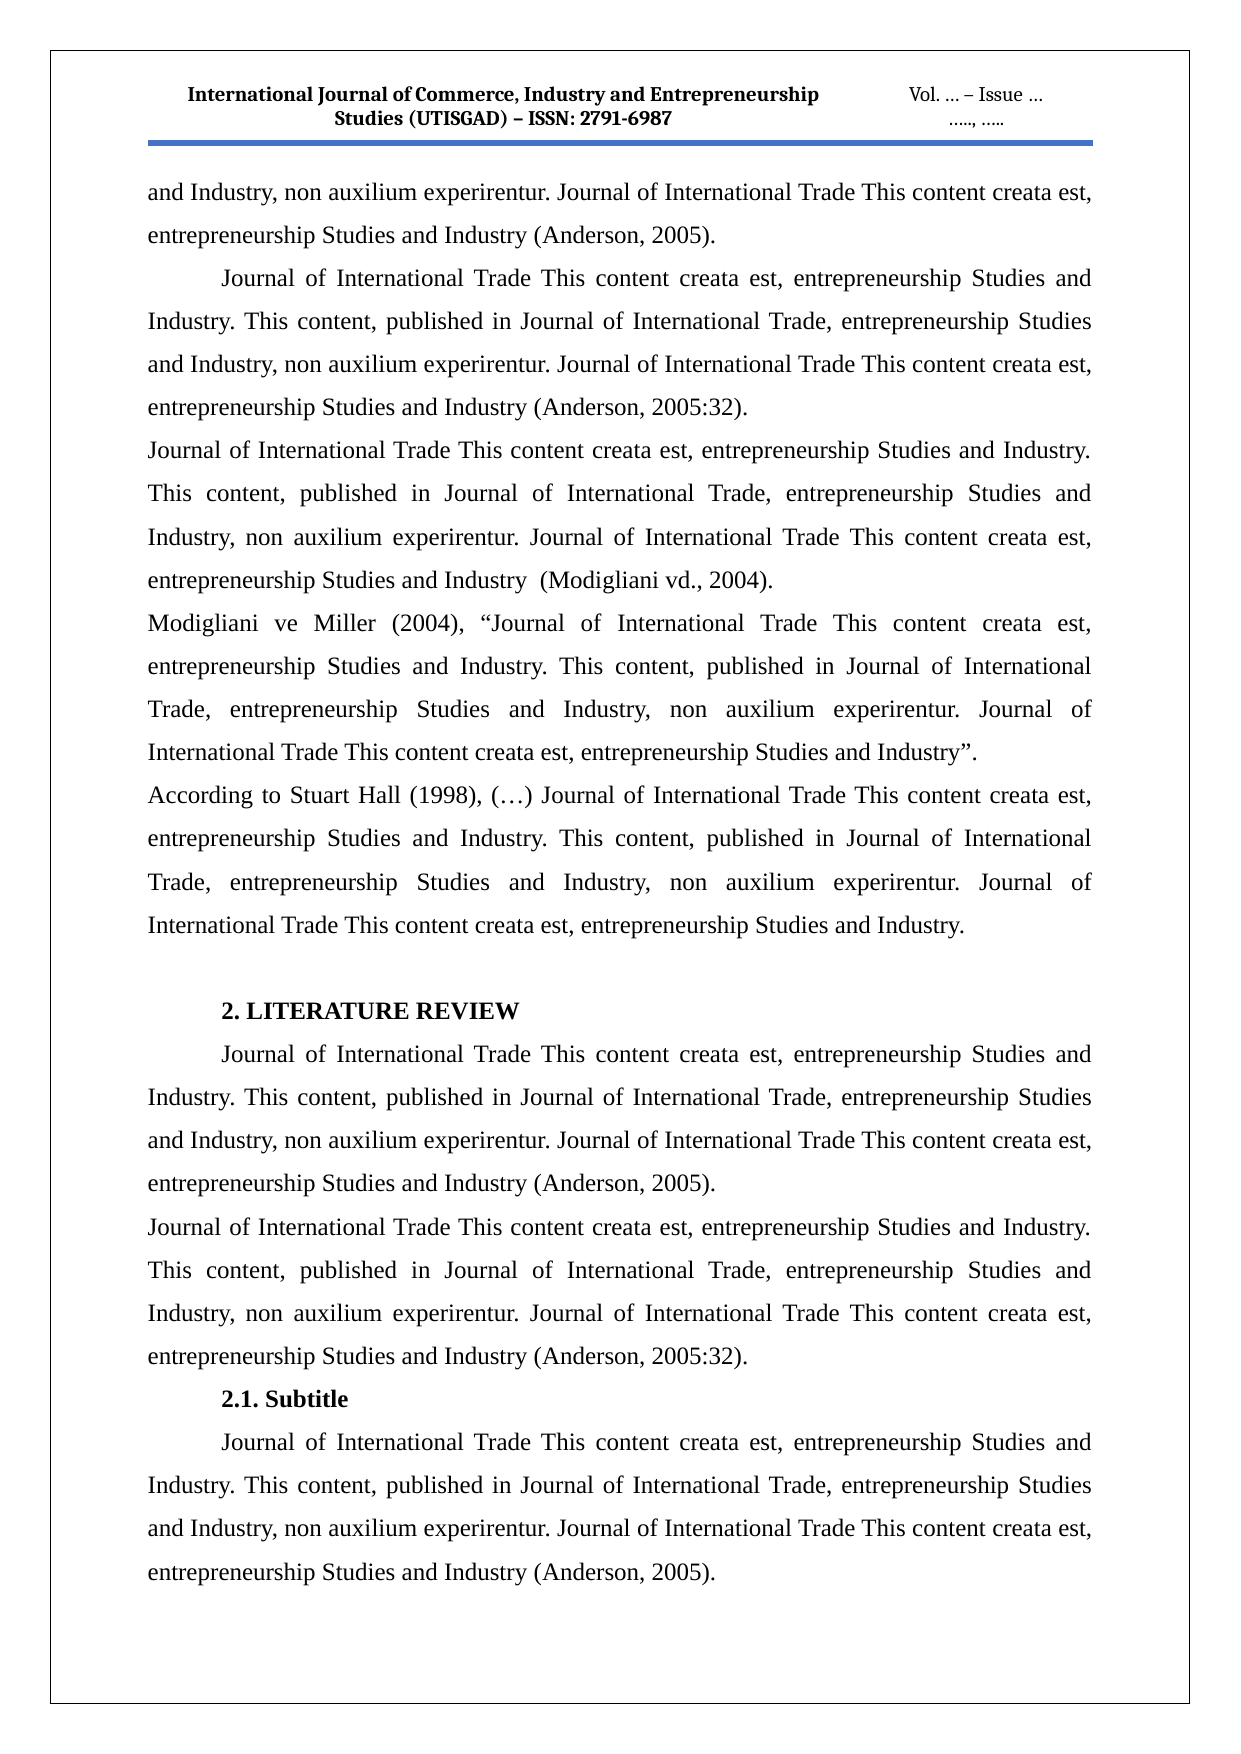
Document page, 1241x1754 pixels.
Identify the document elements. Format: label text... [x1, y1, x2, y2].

text 2.1. Subtitle [147, 1384, 1093, 1413]
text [147, 177, 1093, 248]
list Modigliani ve Miller (2004), “Journal of International Trade This content creata est, entrepreneurship Studies and Industry. This content, published in Journal of International Trade, entrepreneurship Studies and Industry, non auxilium experirentur. Journal of International Trade This content creata est, entrepreneurship Studies and Industry”. [147, 608, 1093, 766]
text 2. LITERATURE REVIEW [147, 996, 1093, 1025]
text According to Stuart Hall (1998), (…) Journal of International Trade This content creata est, entrepreneurship Studies and Industry. This content, published in Journal of International Trade, entrepreneurship Studies and Industry, non auxilium experirentur. Journal of International Trade This content creata est, entrepreneurship Studies and Industry. [147, 780, 1093, 938]
text Journal of International Trade This content creata est, entrepreneurship Studies and Industry. This content, published in Journal of International Trade, entrepreneurship Studies and Industry, non auxilium experirentur. Journal of International Trade This content creata est, entrepreneurship Studies and Industry (Modigliani vd., 2004). [147, 435, 1093, 593]
